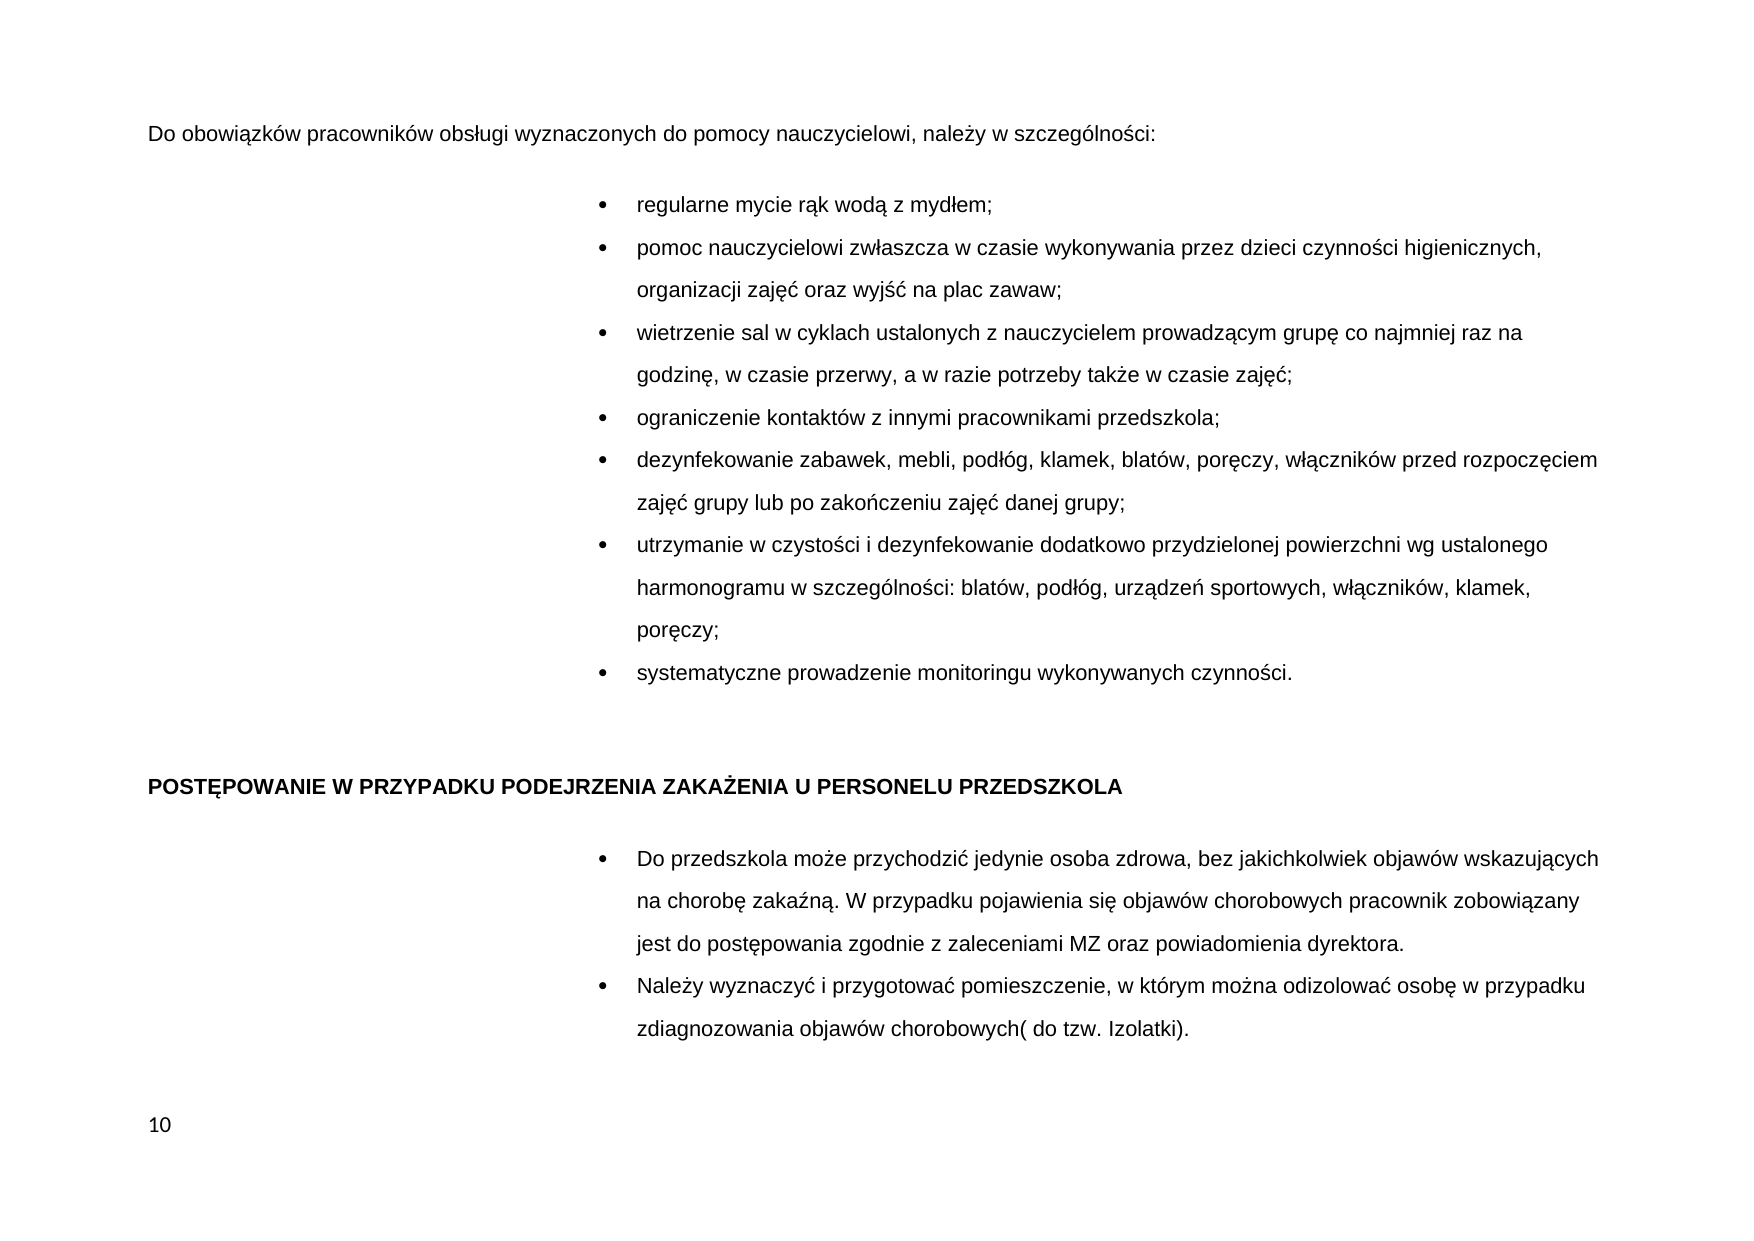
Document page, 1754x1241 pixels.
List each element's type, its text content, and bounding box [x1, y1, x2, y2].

list ograniczenie kontaktów z innymi pracownikami przedszkola; [599, 388, 1606, 430]
list wietrzenie sal w cyklach ustalonych z nauczycielem prowadzącym grupę co najmniej raz na godzinę, w czasie przerwy, a w razie potrzeby także w czasie zajęć; [599, 303, 1606, 388]
list dezynfekowanie zabawek, mebli, podłóg, klamek, blatów, poręczy, włączników przed rozpoczęciem zajęć grupy lub po zakończeniu zajęć danej grupy; [599, 430, 1606, 515]
list regularne mycie rąk wodą z mydłem; [599, 175, 1606, 218]
list pomoc nauczycielowi zwłaszcza w czasie wykonywania przez dzieci czynności higienicznych, organizacji zajęć oraz wyjść na plac zawaw; [599, 218, 1606, 303]
text Do obowiązków pracowników obsługi wyznaczonych do pomocy nauczycielowi, należy w szczególności: [148, 103, 1606, 146]
list utrzymanie w czystości i dezynfekowanie dodatkowo przydzielonej powierzchni wg ustalonego harmonogramu w szczególności: blatów, podłóg, urządzeń sportowych, włączników, klamek, poręczy; [599, 515, 1606, 643]
list systematyczne prowadzenie monitoringu wykonywanych czynności. [599, 643, 1606, 685]
list Należy wyznaczyć i przygotować pomieszczenie, w którym można odizolować osobę w przypadku zdiagnozowania objawów chorobowych( do tzw. Izolatki). [599, 956, 1606, 1041]
list Do przedszkola może przychodzić jedynie osoba zdrowa, bez jakichkolwiek objawów wskazujących na chorobę zakaźną. W przypadku pojawienia się objawów chorobowych pracownik zobowiązany jest do postępowania zgodnie z zaleceniami MZ oraz powiadomienia dyrektora. [599, 828, 1606, 956]
text POSTĘPOWANIE W PRZYPADKU PODEJRZENIA ZAKAŻENIA U PERSONELU PRZEDSZKOLA [148, 757, 1606, 799]
